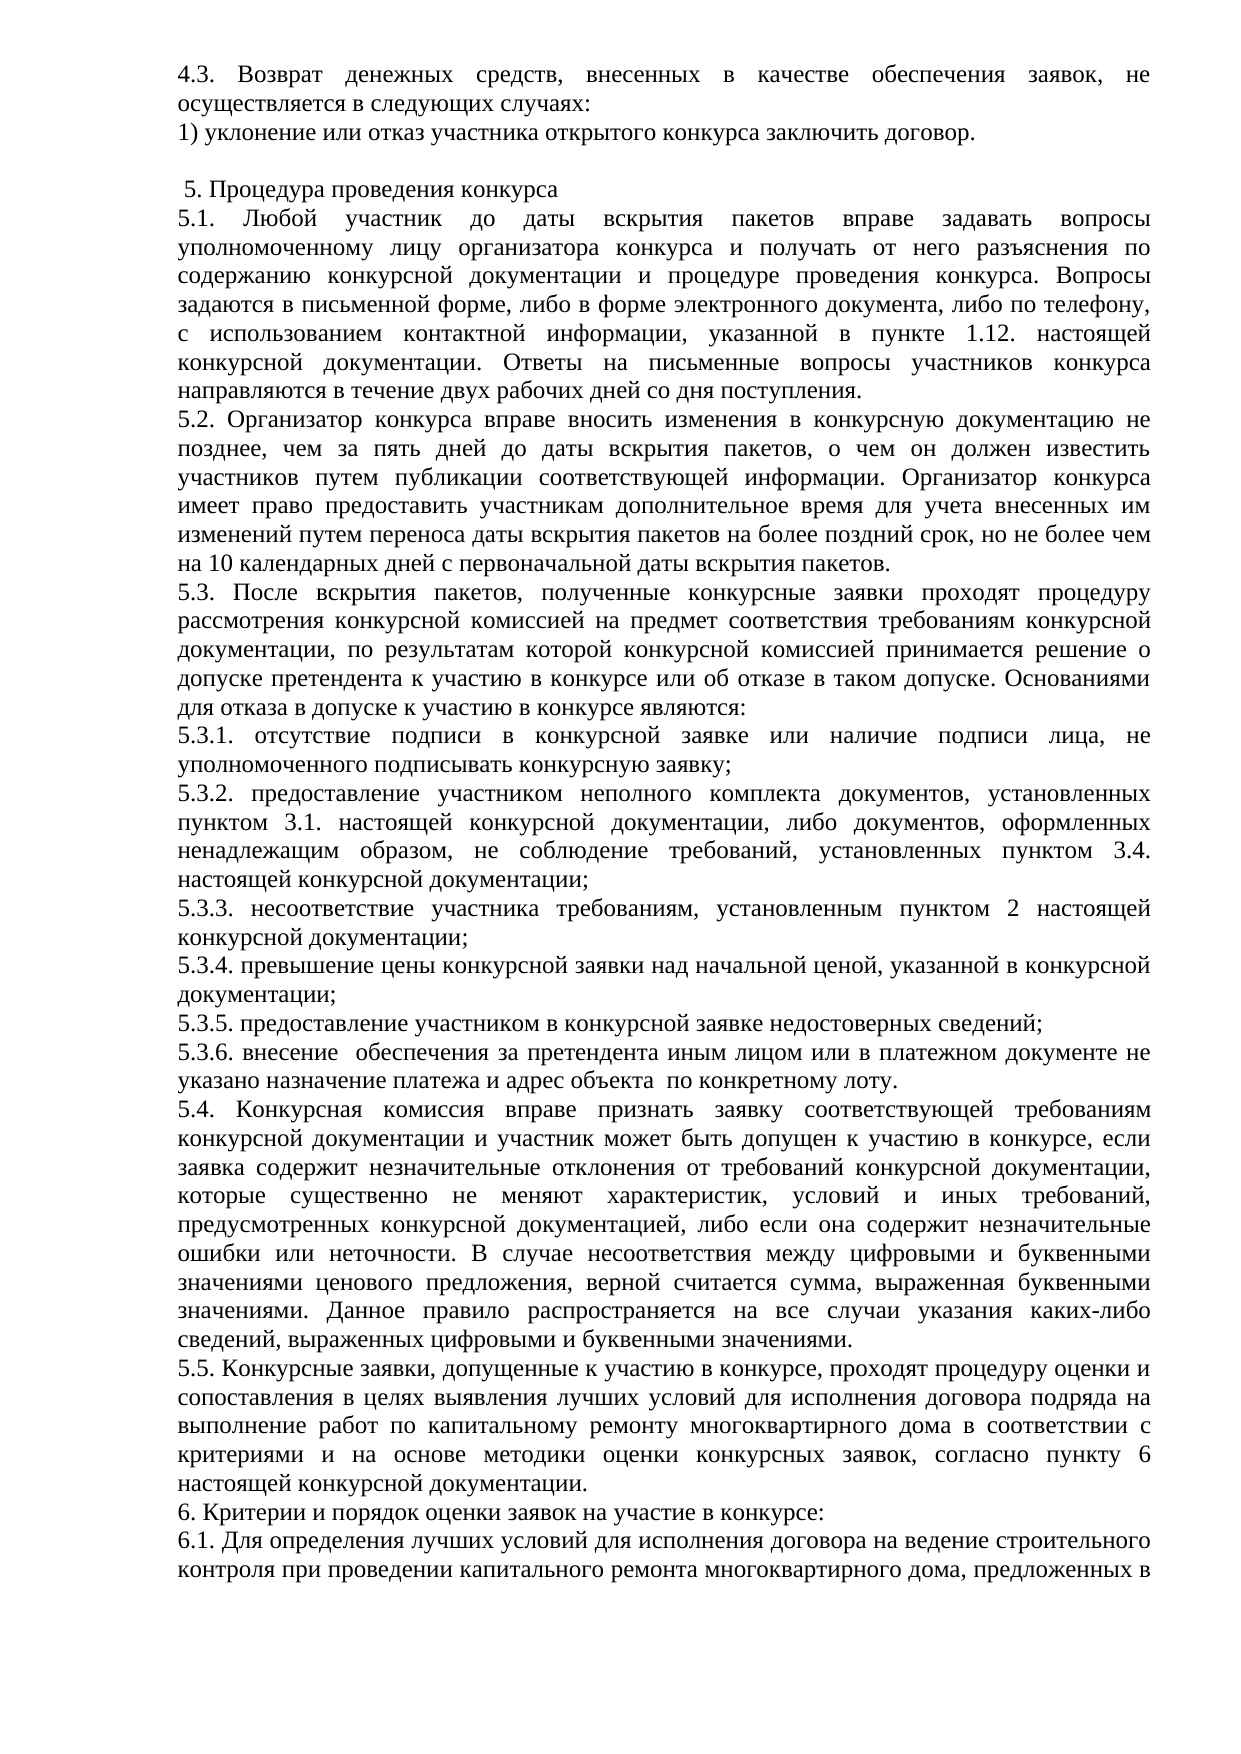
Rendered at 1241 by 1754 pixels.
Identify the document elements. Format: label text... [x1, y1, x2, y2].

text 5.3.4. превышение цены конкурсной заявки над начальной ценой, указанной в конкурсной документации; [177, 950, 1152, 1008]
text 5.3.1. отсутствие подписи в конкурсной заявке или наличие подписи лица, не уполномоченного подписывать конкурсную заявку; [177, 720, 1152, 778]
text 5.3.5. предоставление участником в конкурсной заявке недостоверных сведений; [177, 1008, 1152, 1037]
text 5.1. Любой участник до даты вскрытия пакетов вправе задавать вопросы уполномоченному лицу организатора конкурса и получать от него разъяснения по содержанию конкурсной документации и процедуре проведения конкурса. Вопросы задаются в письменной форме, либо в форме электронного документа, либо по телефону, с использованием контактной информации, указанной в пункте 1.12. настоящей конкурсной документации. Ответы на письменные вопросы участников конкурса направляются в течение двух рабочих дней со дня поступления. [177, 203, 1152, 404]
text 5.4. Конкурсная комиссия вправе признать заявку соответствующей требованиям конкурсной документации и участник может быть допущен к участию в конкурсе, если заявка содержит незначительные отклонения от требований конкурсной документации, которые существенно не меняют характеристик, условий и иных требований, предусмотренных конкурсной документацией, либо если она содержит незначительные ошибки или неточности. В случае несоответствия между цифровыми и буквенными значениями ценового предложения, верной считается сумма, выраженная буквенными значениями. Данное правило распространяется на все случаи указания каких-либо сведений, выраженных цифровыми и буквенными значениями. [177, 1094, 1152, 1353]
text 5.5. Конкурсные заявки, допущенные к участию в конкурсе, проходят процедуру оценки и сопоставления в целях выявления лучших условий для исполнения договора подряда на выполнение работ по капитальному ремонту многоквартирного дома в соответствии с критериями и на основе методики оценки конкурсных заявок, согласно пункту 6 настоящей конкурсной документации. [177, 1353, 1152, 1497]
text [177, 1525, 1152, 1583]
text 5.3.6. внесение обеспечения за претендента иным лицом или в платежном документе не указано назначение платежа и адрес объекта по конкретному лоту. [177, 1037, 1152, 1094]
text 5.3.3. несоответствие участника требованиям, установленным пунктом 2 настоящей конкурсной документации; [177, 893, 1152, 950]
text 6. Критерии и порядок оценки заявок на участие в конкурсе: [177, 1497, 1152, 1525]
text 5. Процедура проведения конкурса [177, 174, 1152, 203]
text 5.3.2. предоставление участником неполного комплекта документов, установленных пунктом 3.1. настоящей конкурсной документации, либо документов, оформленных ненадлежащим образом, не соблюдение требований, установленных пунктом 3.4. настоящей конкурсной документации; [177, 778, 1152, 893]
text 5.2. Организатор конкурса вправе вносить изменения в конкурсную документацию не позднее, чем за пять дней до даты вскрытия пакетов, о чем он должен известить участников путем публикации соответствующей информации. Организатор конкурса имеет право предоставить участникам дополнительное время для учета внесенных им изменений путем переноса даты вскрытия пакетов на более поздний срок, но не более чем на 10 календарных дней с первоначальной даты вскрытия пакетов. [177, 404, 1152, 577]
text 5.3. После вскрытия пакетов, полученные конкурсные заявки проходят процедуру рассмотрения конкурсной комиссией на предмет соответствия требованиям конкурсной документации, по результатам которой конкурсной комиссией принимается решение о допуске претендента к участию в конкурсе или об отказе в таком допуске. Основаниями для отказа в допуске к участию в конкурсе являются: [177, 577, 1152, 720]
text 4.3. Возврат денежных средств, внесенных в качестве обеспечения заявок, не осуществляется в следующих случаях: [177, 59, 1152, 117]
text 1) уклонение или отказ участника открытого конкурса заключить договор. [177, 117, 1152, 145]
